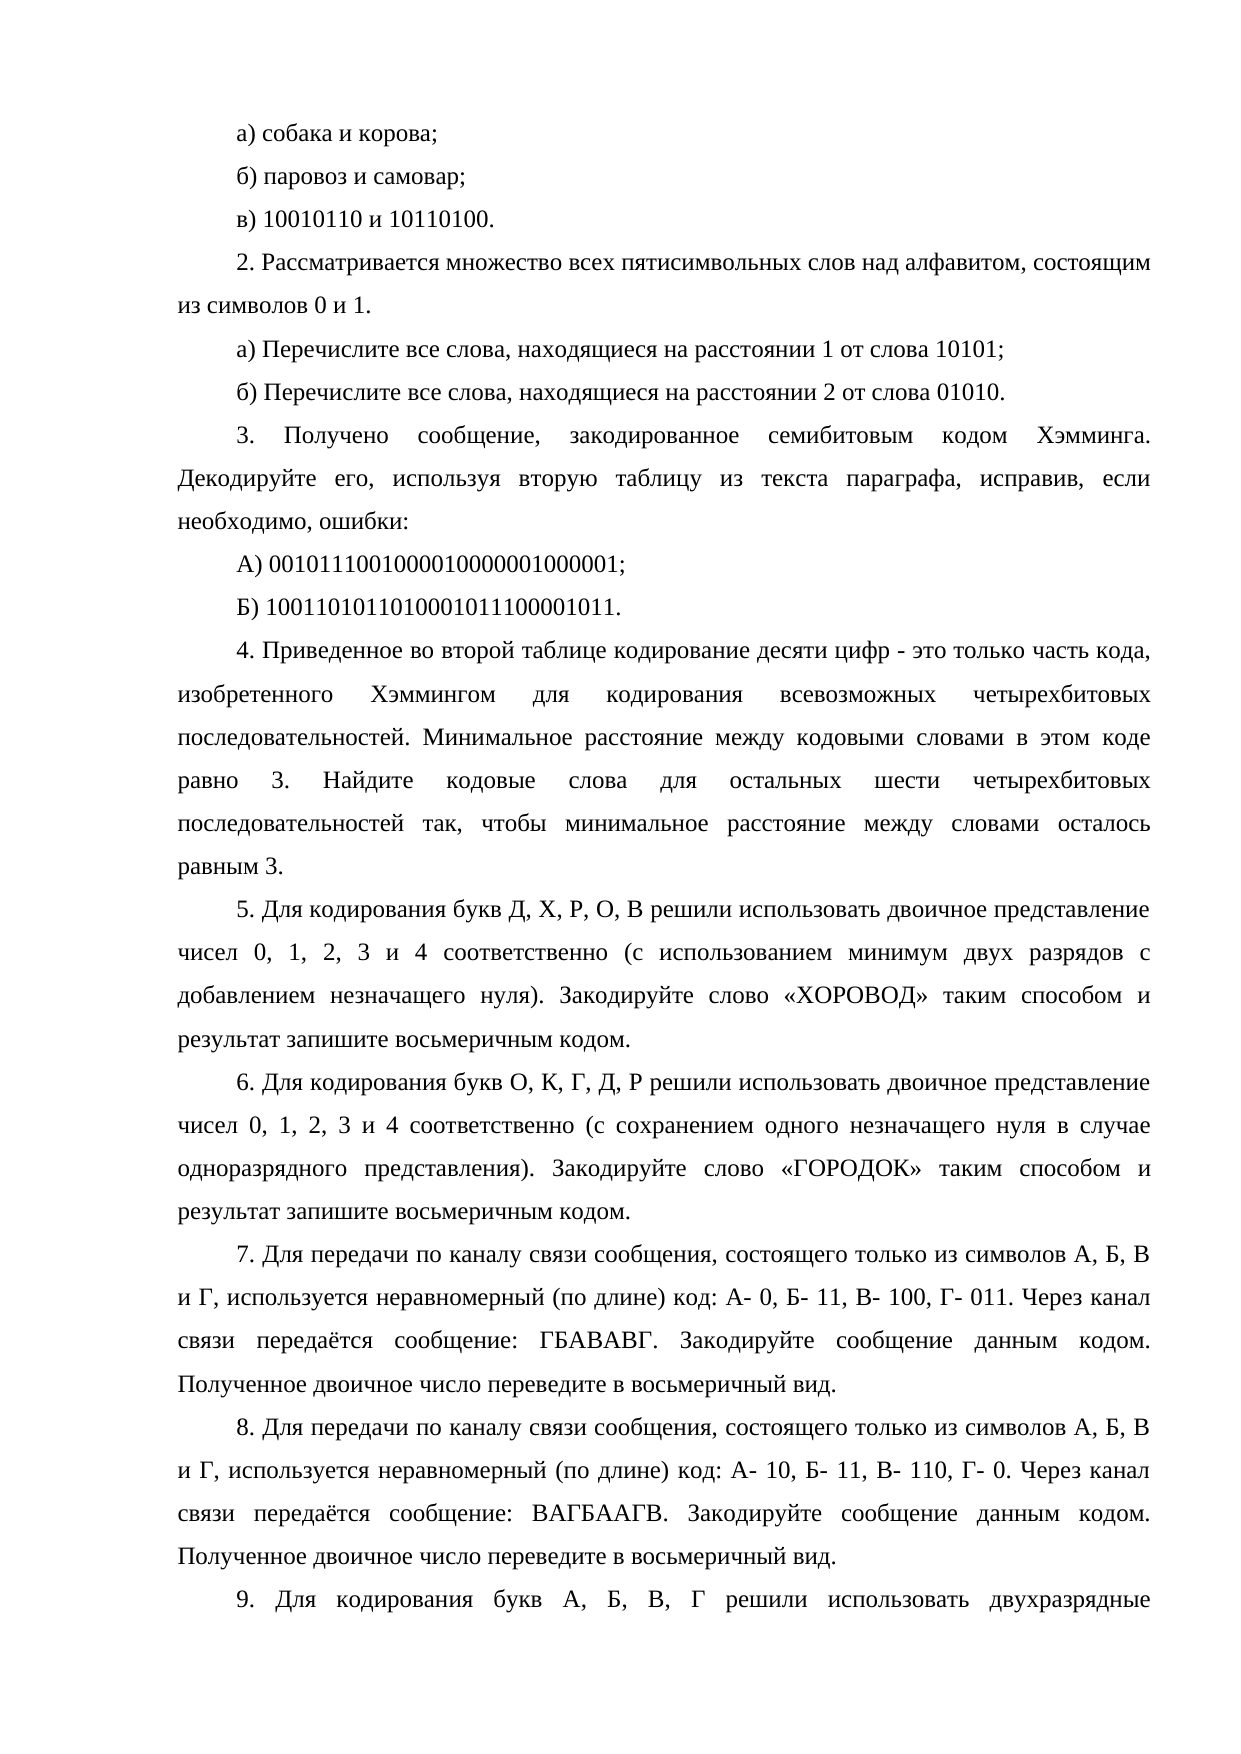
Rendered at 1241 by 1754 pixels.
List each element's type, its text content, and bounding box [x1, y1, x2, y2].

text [177, 1584, 1152, 1613]
text Б) 1001101011010001011100001011. [177, 592, 1152, 621]
text 2. Рассматривается множество всех пятисимвольных слов над алфавитом, состоящим из символов 0 и 1. [177, 247, 1152, 319]
text 4. Приведенное во второй таблице кодирование десяти цифр - это только часть кода, изобретенного Хэммингом для кодирования всевозможных четырехбитовых последовательностей. Минимальное расстояние между кодовыми словами в этом коде равно 3. Найдите кодовые слова для остальных шести четырехбитовых последовательностей так, чтобы минимальное расстояние между словами осталось равным 3. [177, 636, 1152, 880]
text 6. Для кодирования букв О, К, Г, Д, Р решили использовать двоичное представление чисел 0, 1, 2, 3 и 4 соответственно (с сохранением одного незначащего нуля в случае одноразрядного представления). Закодируйте слово «ГОРОДОК» таким способом и результат запишите восьмеричным кодом. [177, 1067, 1152, 1225]
text б) Перечислите все слова, находящиеся на расстоянии 2 от слова 01010. [177, 377, 1152, 406]
text А) 0010111001000010000001000001; [177, 549, 1152, 578]
text 3. Получено сообщение, закодированное семибитовым кодом Хэмминга. Декодируйте его, используя вторую таблицу из текста параграфа, исправив, если необходимо, ошибки: [177, 420, 1152, 535]
text а) собака и корова; [177, 118, 1152, 147]
text 5. Для кодирования букв Д, Х, Р, О, В решили использовать двоичное представление чисел 0, 1, 2, 3 и 4 соответственно (с использованием минимум двух разрядов с добавлением незначащего нуля). Закодируйте слово «ХОРОВОД» таким способом и результат запишите восьмеричным кодом. [177, 894, 1152, 1052]
text в) 10010110 и 10110100. [177, 204, 1152, 233]
text б) паровоз и самовар; [177, 161, 1152, 190]
text 7. Для передачи по каналу связи сообщения, состоящего только из символов А, Б, В и Г, используется неравномерный (по длине) код: А- 0, Б- 11, В- 100, Г- 011. Через канал связи передаётся сообщение: ГБАВАВГ. Закодируйте сообщение данным кодом. Полученное двоичное число переведите в восьмеричный вид. [177, 1239, 1152, 1397]
text а) Перечислите все слова, находящиеся на расстоянии 1 от слова 10101; [177, 334, 1152, 362]
text 8. Для передачи по каналу связи сообщения, состоящего только из символов А, Б, В и Г, используется неравномерный (по длине) код: А- 10, Б- 11, В- 110, Г- 0. Через канал связи передаётся сообщение: ВАГБААГВ. Закодируйте сообщение данным кодом. Полученное двоичное число переведите в восьмеричный вид. [177, 1412, 1152, 1570]
